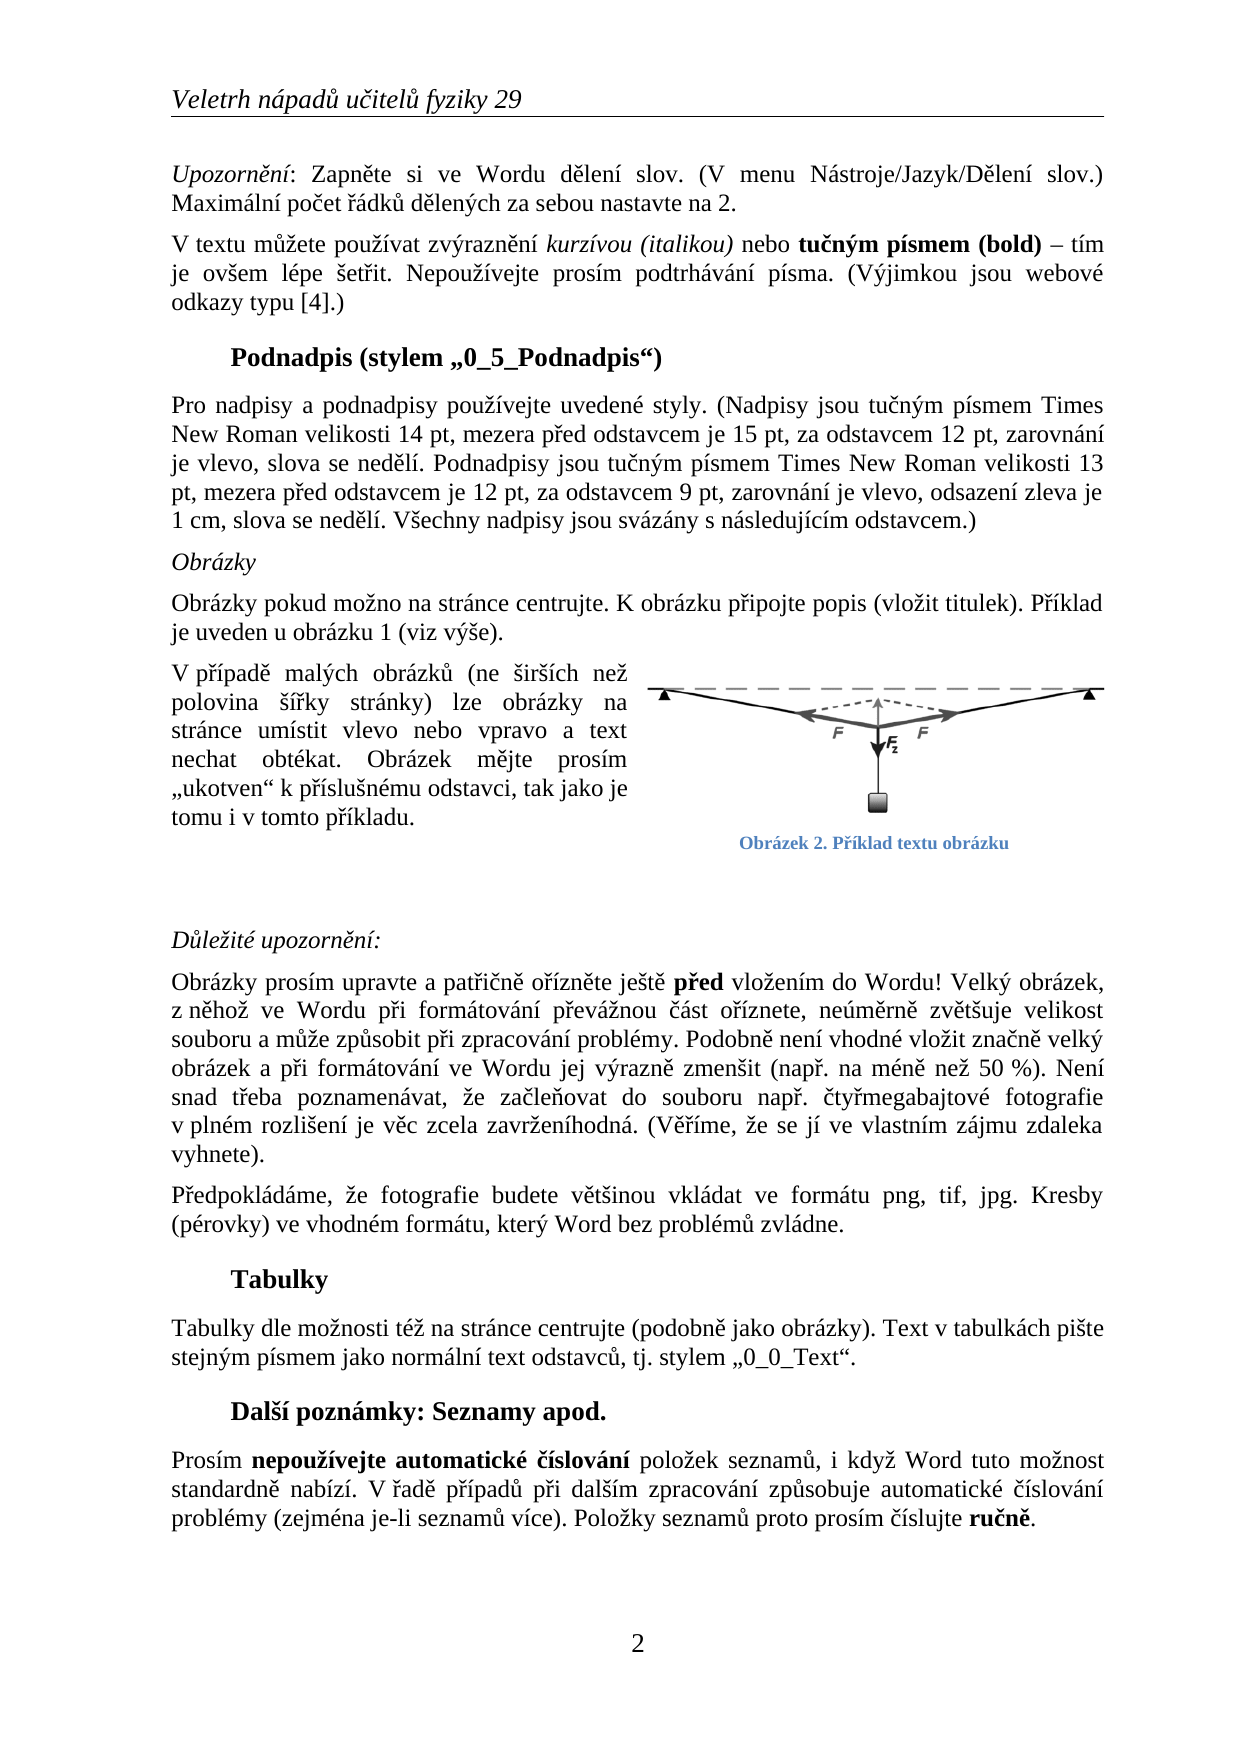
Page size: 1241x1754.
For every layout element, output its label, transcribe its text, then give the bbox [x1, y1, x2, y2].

text Důležité upozornění: [171, 926, 1104, 954]
text Tabulky dle možnosti též na stránce centrujte (podobně jako obrázky). Text v tabulkách pište stejným písmem jako normální text odstavců, tj. stylem „0_0_Text“. [171, 1313, 1104, 1371]
text Tabulky [230, 1263, 1104, 1294]
text Upozornění: Zapněte si ve Wordu dělení slov. (V menu Nástroje/Jazyk/Dělení slov.) Maximální počet řádků dělených za sebou nastavte na 2. [171, 159, 1104, 217]
text Pro nadpisy a podnadpisy používejte uvedené styly. (Nadpisy jsou tučným písmem Times New Roman velikosti , mezera před odstavcem je , za odstavcem , zarovnání je vlevo, slova se nedělí. Podnadpisy jsou tučným písmem Times New Roman velikosti , mezera před odstavcem je , za odstavcem , zarovnání je vlevo, odsazení zleva je , slova se nedělí. Všechny nadpisy jsou svázány s následujícím odstavcem.) [171, 391, 1104, 534]
text V textu můžete používat zvýraznění kurzívou (italikou) nebo tučným písmem (bold) – tím je ovšem lépe šetřit. Nepoužívejte prosím podtrhávání písma. (Výjimkou jsou webové odkazy typu [4].) [171, 229, 1104, 316]
text Prosím nepoužívejte automatické číslování položek seznamů, i když Word tuto možnost standardně nabízí. V řadě případů při dalším zpracování způsobuje automatické číslování problémy (zejména je-li seznamů více). Položky seznamů proto prosím číslujte ručně. [171, 1445, 1104, 1532]
text V případě malých obrázků (ne širších než polovina šířky stránky) lze obrázky na stránce umístit vlevo nebo vpravo a text nechat obtékat. Obrázek mějte prosím „ukotven“ k příslušnému odstavci, tak jako je tomu i v tomto příkladu. [171, 658, 1104, 831]
text Předpokládáme, že fotografie budete většinou vkládat ve formátu png, tif, jpg. Kresby (pérovky) ve vhodném formátu, který Word bez problémů zvládne. [171, 1181, 1104, 1238]
text Obrázky prosím upravte a patřičně ořízněte ještě před vložením do Wordu! Velký obrázek, z něhož ve Wordu při formátování převážnou část oříznete, neúměrně zvětšuje velikost souboru a může způsobit při zpracování problémy. Podobně není vhodné vložit značně velký obrázek a při formátování ve Wordu jej výrazně zmenšit (např. na méně než 50 %). Není snad třeba poznamenávat, že začleňovat do souboru např. čtyřmegabajtové fotografie v plném rozlišení je věc zcela zavrženíhodná. (Věříme, že se jí ve vlastním zájmu zdaleka vyhnete). [171, 967, 1104, 1168]
text Obrázky pokud možno na stránce centrujte. K obrázku připojte popis (vložit titulek). Příklad je uveden u obrázku 1 (viz výše). [171, 588, 1104, 646]
text Další poznámky: Seznamy apod. [230, 1396, 1104, 1427]
text Obrázky [171, 547, 1104, 576]
text Podnadpis (stylem „0_5_Podnadpis“) [230, 341, 1104, 372]
